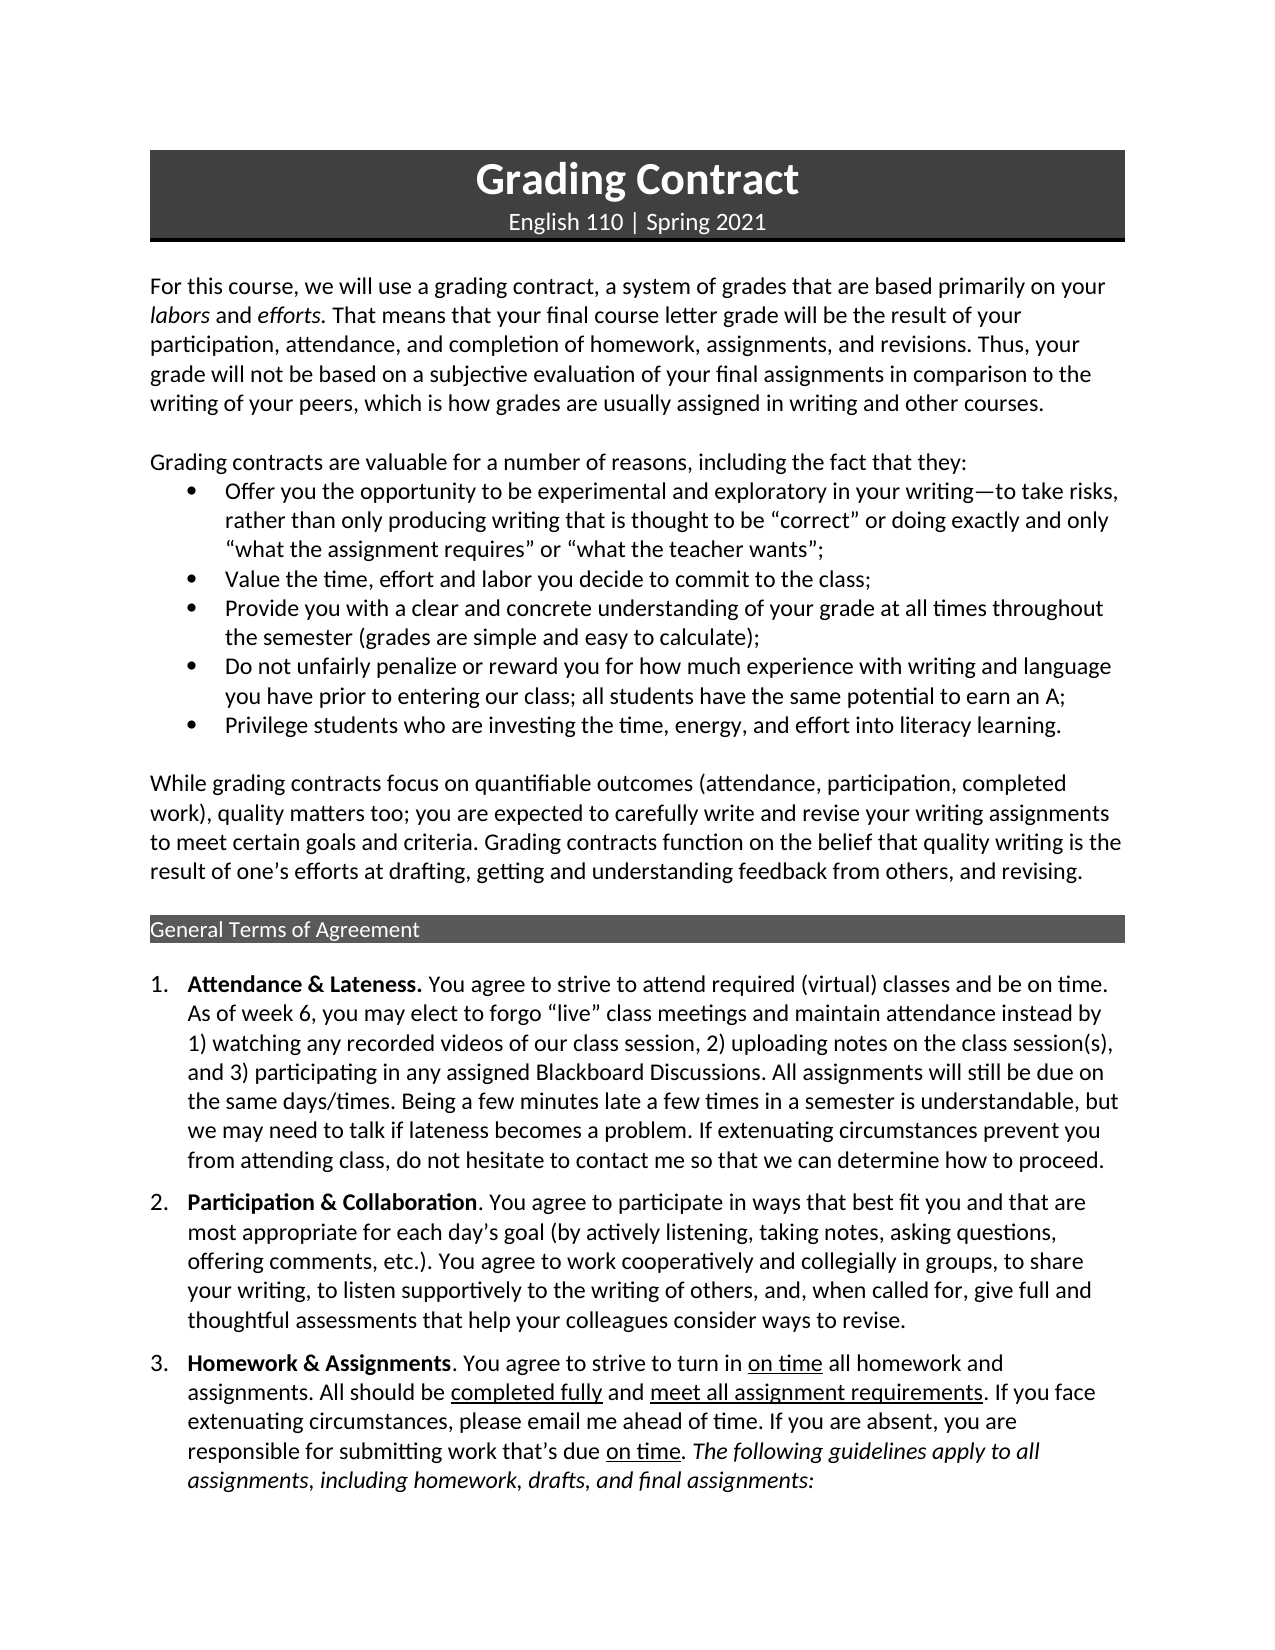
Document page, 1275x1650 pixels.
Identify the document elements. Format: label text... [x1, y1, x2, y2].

list Attendance & Lateness. You agree to strive to attend required (virtual) classes and be on time. As of week 6, you may elect to forgo “live” class meetings and maintain attendance instead by 1) watching any recorded videos of our class session, 2) uploading notes on the class session(s), and 3) participating in any assigned Blackboard Discussions. All assignments will still be due on the same days/times. Being a few minutes late a few times in a semester is understandable, but we may need to talk if lateness becomes a problem. If extenuating circumstances prevent you from attending class, do not hesitate to contact me so that we can determine how to proceed. [150, 968, 1125, 1174]
list Homework & Assignments. You agree to strive to turn in on time all homework and assignments. All should be completed fully and meet all assignment requirements. If you face extenuating circumstances, please email me ahead of time. If you are absent, you are responsible for submitting work that’s due on time. The following guidelines apply to all assignments, including homework, drafts, and final assignments: [150, 1347, 1125, 1494]
text Grading Contract [150, 150, 1125, 206]
list Value the time, effort and labor you decide to commit to the class; [187, 564, 1125, 593]
subtitle General Terms of Agreement [150, 915, 1125, 943]
list Offer you the opportunity to be experimental and exploratory in your writing—to take risks, rather than only producing writing that is thought to be “correct” or doing exactly and only “what the assignment requires” or “what the teacher wants”; [187, 476, 1125, 564]
text Grading contracts are valuable for a number of reasons, including the fact that they: [150, 447, 1125, 476]
text English 110 | Spring 2021 [150, 206, 1125, 238]
text While grading contracts focus on quantifiable outcomes (attendance, participation, completed work), quality matters too; you are expected to carefully write and revise your writing assignments to meet certain goals and criteria. Grading contracts function on the belief that quality writing is the result of one’s efforts at drafting, getting and understanding feedback from others, and revising. [150, 768, 1125, 886]
list Provide you with a clear and concrete understanding of your grade at all times throughout the semester (grades are simple and easy to calculate); [187, 593, 1125, 651]
list Privilege students who are investing the time, energy, and effort into literacy learning. [187, 710, 1125, 739]
list Do not unfairly penalize or reward you for how much experience with writing and language you have prior to entering our class; all students have the same potential to earn an A; [187, 651, 1125, 710]
text For this course, we will use a grading contract, a system of grades that are based primarily on your labors and efforts. That means that your final course letter grade will be the result of your participation, attendance, and completion of homework, assignments, and revisions. Thus, your grade will not be based on a subjective evaluation of your final assignments in comparison to the writing of your peers, which is how grades are usually assigned in writing and other courses. [150, 271, 1125, 417]
list Participation & Collaboration. You agree to participate in ways that best fit you and that are most appropriate for each day’s goal (by actively listening, taking notes, asking questions, offering comments, etc.). You agree to work cooperatively and collegially in groups, to share your writing, to listen supportively to the writing of others, and, when called for, give full and thoughtful assessments that help your colleagues consider ways to revise. [150, 1187, 1125, 1334]
